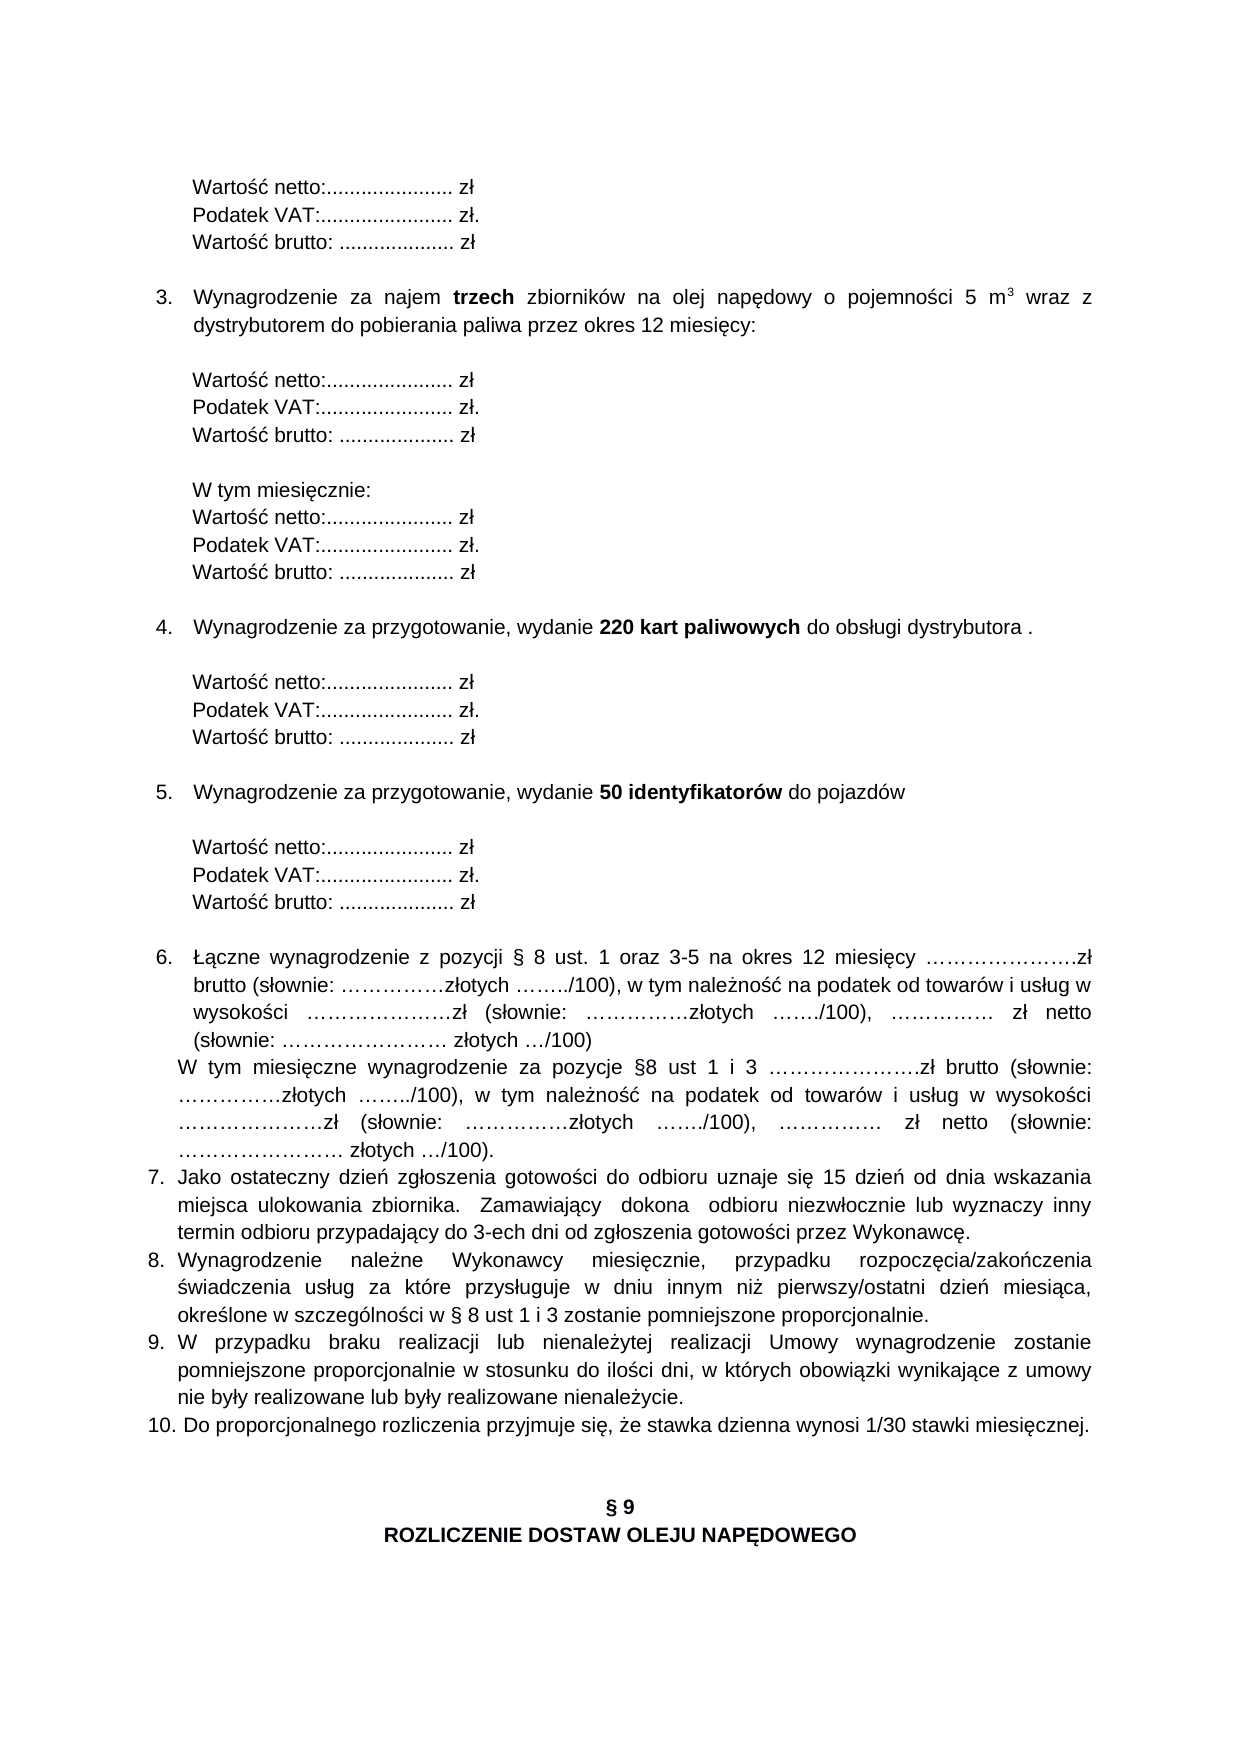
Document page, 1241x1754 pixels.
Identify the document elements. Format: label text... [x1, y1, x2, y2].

list Wynagrodzenie za najem trzech zbiorników na olej napędowy o pojemności 5 m3 wraz z dystrybutorem do pobierania paliwa przez okres 12 miesięcy: [156, 285, 1093, 337]
list Do proporcjonalnego rozliczenia przyjmuje się, że stawka dzienna wynosi 1/30 stawki miesięcznej. [148, 1413, 1093, 1437]
list W przypadku braku realizacji lub nienależytej realizacji Umowy wynagrodzenie zostanie pomniejszone proporcjonalnie w stosunku do ilości dni, w których obowiązki wynikające z umowy nie były realizowane lub były realizowane nienależycie. [148, 1330, 1093, 1409]
text Podatek VAT:....................... zł. [192, 203, 1093, 227]
list Podatek VAT:....................... zł. [156, 863, 1093, 887]
text Wartość netto:...................... zł [192, 175, 1093, 199]
list Podatek VAT:....................... zł. [156, 698, 1093, 722]
subtitle ROZLICZENIE DOSTAW OLEJU NAPĘDOWEGO [148, 1523, 1093, 1547]
list Wynagrodzenie za przygotowanie, wydanie 220 kart paliwowych do obsługi dystrybutora . [156, 615, 1093, 639]
list Wartość netto:...................... zł [148, 505, 1093, 529]
list Wartość brutto: .................... zł [156, 890, 1093, 914]
list Łączne wynagrodzenie z pozycji § 8 ust. 1 oraz 3-5 na okres 12 miesięcy ………………….zł brutto (słownie: ……………złotych ……../100), w tym należność na podatek od towarów i usług w wysokości …………………zł (słownie: ……………złotych ……./100), …………… zł netto (słownie: …………………… złotych …/100) [156, 945, 1093, 1052]
list Wartość brutto: .................... zł [156, 725, 1093, 749]
subtitle § 9 [148, 1495, 1093, 1519]
text W tym miesięczne wynagrodzenie za pozycje §8 ust 1 i 3 ………………….zł brutto (słownie: ……………złotych ……../100), w tym należność na podatek od towarów i usług w wysokości …………………zł (słownie: ……………złotych ……./100), …………… zł netto (słownie: …………………… złotych …/100). [177, 1055, 1093, 1162]
list Wynagrodzenie należne Wykonawcy miesięcznie, przypadku rozpoczęcia/zakończenia świadczenia usług za które przysługuje w dniu innym niż pierwszy/ostatni dzień miesiąca, określone w szczególności w § 8 ust 1 i 3 zostanie pomniejszone proporcjonalnie. [148, 1248, 1093, 1327]
text Podatek VAT:....................... zł. [148, 395, 1093, 419]
list Wartość netto:...................... zł [148, 368, 1093, 392]
list Wartość netto:...................... zł [156, 670, 1093, 694]
list Wynagrodzenie za przygotowanie, wydanie 50 identyfikatorów do pojazdów [156, 780, 1093, 804]
text Podatek VAT:....................... zł. [148, 533, 1093, 557]
text W tym miesięcznie: [148, 478, 1093, 502]
list Wartość brutto: .................... zł [192, 230, 1093, 254]
list Wartość netto:...................... zł [156, 835, 1093, 859]
list Jako ostateczny dzień zgłoszenia gotowości do odbioru uznaje się 15 dzień od dnia wskazania miejsca ulokowania zbiornika. Zamawiający dokona odbioru niezwłocznie lub wyznaczy inny termin odbioru przypadający do 3-ech dni od zgłoszenia gotowości przez Wykonawcę. [148, 1165, 1093, 1244]
text Wartość brutto: .................... zł [148, 560, 1093, 584]
text Wartość brutto: .................... zł [148, 423, 1093, 447]
